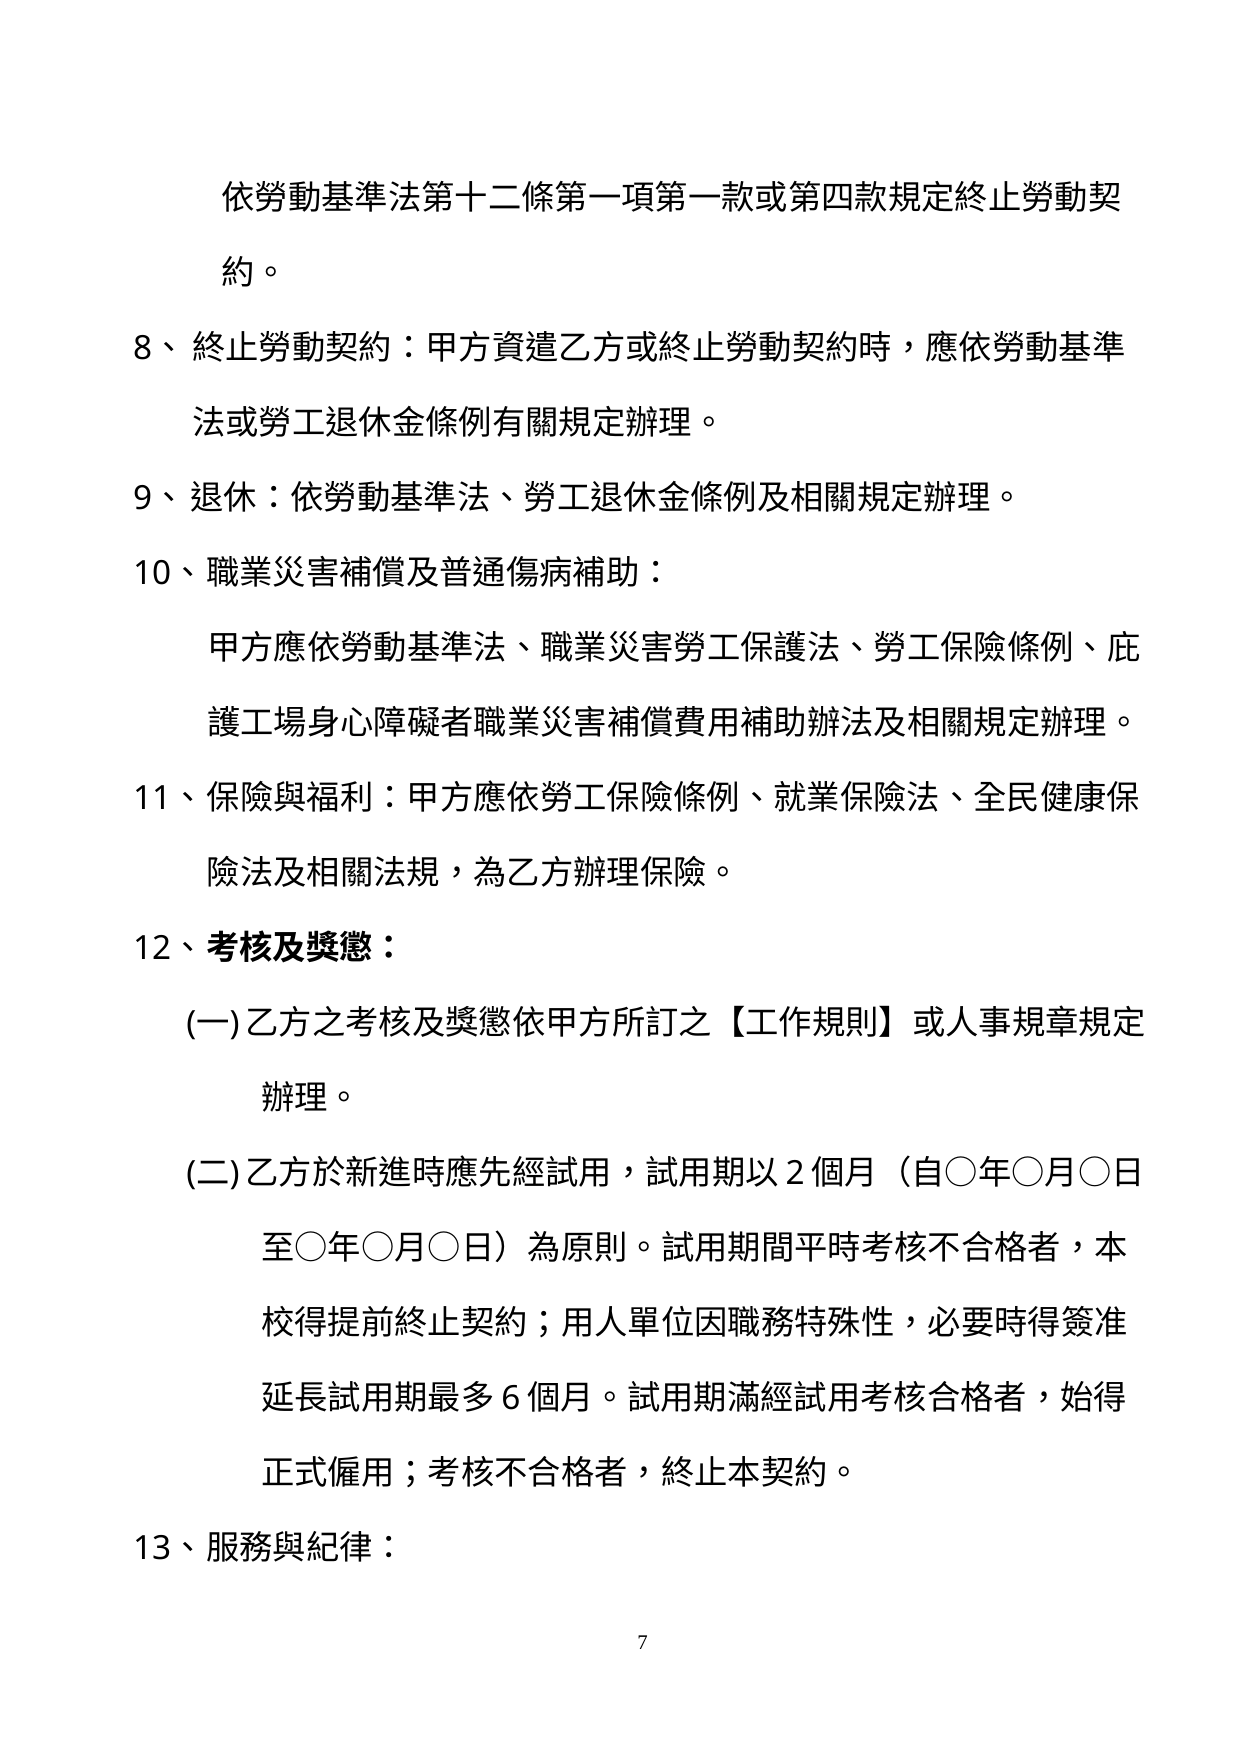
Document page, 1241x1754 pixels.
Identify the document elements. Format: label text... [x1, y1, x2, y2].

list 終止勞動契約：甲方資遣乙方或終止勞動契約時，應依勞動基準法或勞工退休金條例有關規定辦理。 [133, 307, 1152, 457]
list 退休：依勞動基準法、勞工退休金條例及相關規定辦理。 [133, 457, 1152, 532]
text 甲方應依勞動基準法、職業災害勞工保護法、勞工保險條例、庇護工場身心障礙者職業災害補償費用補助辦法及相關規定辦理。 [207, 607, 1152, 757]
list 服務與紀律： [133, 1507, 1152, 1582]
list 乙方之考核及獎懲依甲方所訂之【工作規則】或人事規章規定辦理。 [186, 982, 1152, 1132]
list 職業災害補償及普通傷病補助： [133, 532, 1152, 607]
list 考核及獎懲： [133, 907, 1152, 982]
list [162, 157, 1152, 307]
list 乙方於新進時應先經試用，試用期以2個月（自○年○月○日至○年○月○日）為原則。試用期間平時考核不合格者，本校得提前終止契約；用人單位因職務特殊性，必要時得簽准延長試用期最多6個月。試用期滿經試用考核合格者，始得正式僱用；考核不合格者，終止本契約。 [186, 1132, 1152, 1507]
list 保險與福利：甲方應依勞工保險條例、就業保險法、全民健康保險法及相關法規，為乙方辦理保險。 [133, 757, 1152, 907]
